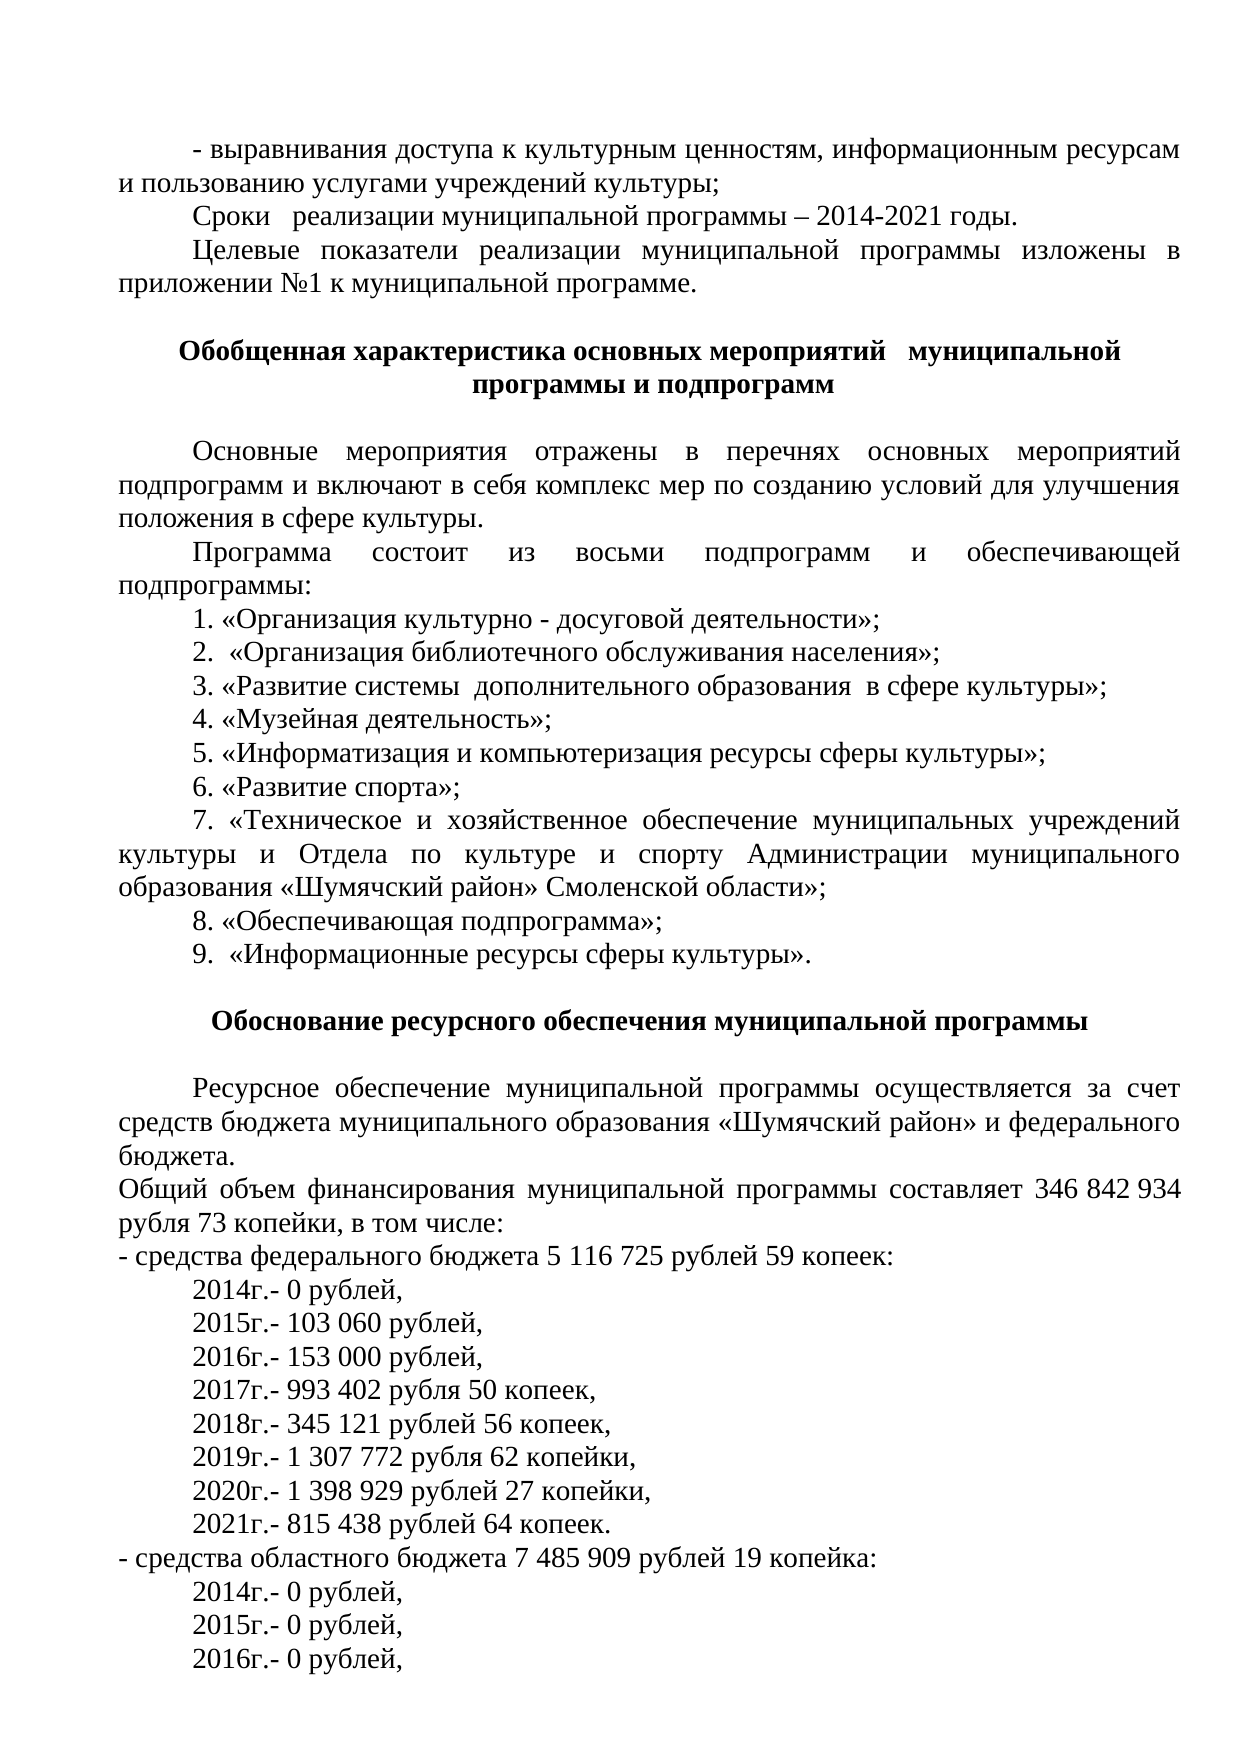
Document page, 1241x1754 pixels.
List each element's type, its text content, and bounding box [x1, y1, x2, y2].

text - средства областного бюджета 7 485 909 рублей 19 копейка: [118, 1540, 1181, 1574]
text 2021г.- 815 438 рублей 64 копеек. [118, 1507, 1181, 1540]
text Сроки реализации муниципальной программы – 2014-2021 годы. [118, 198, 1181, 232]
text 9. «Информационные ресурсы сферы культуры». [118, 936, 1181, 970]
text 2018г.- 345 121 рублей 56 копеек, [118, 1406, 1181, 1439]
text 2016г.- 0 рублей, [118, 1641, 1181, 1674]
text Основные мероприятия отражены в перечнях основных мероприятий подпрограмм и включают в себя комплекс мер по созданию условий для улучшения положения в сфере культуры. [118, 433, 1181, 534]
text 8. «Обеспечивающая подпрограмма»; [118, 903, 1181, 936]
text 2. «Организация библиотечного обслуживания населения»; [118, 634, 1181, 668]
text Ресурсное обеспечение муниципальной программы осуществляется за счет средств бюджета муниципального образования «Шумячский район» и федерального бюджета. [118, 1071, 1181, 1171]
text Обоснование ресурсного обеспечения муниципальной программы [118, 1003, 1181, 1037]
text - средства федерального бюджета 5 116 725 рублей 59 копеек: [118, 1238, 1181, 1272]
text Целевые показатели реализации муниципальной программы изложены в приложении №1 к муниципальной программе. [118, 232, 1181, 299]
text 2015г.- 103 060 рублей, [118, 1305, 1181, 1339]
text 2020г.- 1 398 929 рублей 27 копейки, [118, 1473, 1181, 1507]
text 2017г.- 993 402 рубля 50 копеек, [118, 1372, 1181, 1406]
text 5. «Информатизация и компьютеризация ресурсы сферы культуры»; [118, 735, 1181, 769]
text 3. «Развитие системы дополнительного образования в сфере культуры»; [118, 668, 1181, 702]
text 4. «Музейная деятельность»; [118, 702, 1181, 735]
text 2016г.- 153 000 рублей, [118, 1339, 1181, 1372]
text программы и подпрограмм [118, 366, 1181, 400]
text - выравнивания доступа к культурным ценностям, информационным ресурсам и пользованию услугами учреждений культуры; [118, 131, 1181, 198]
text 1. «Организация культурно - досуговой деятельности»; [118, 601, 1181, 634]
text Общий объем финансирования муниципальной программы составляет 346 842 934 рубля 73 копейки, в том числе: [118, 1171, 1181, 1238]
text 2014г.- 0 рублей, [118, 1574, 1181, 1607]
text 7. «Техническое и хозяйственное обеспечение муниципальных учреждений культуры и Отдела по культуре и спорту Администрации муниципального образования «Шумячский район» Смоленской области»; [118, 802, 1181, 903]
text 2015г.- 0 рублей, [118, 1607, 1181, 1641]
text Обобщенная характеристика основных мероприятий муниципальной [118, 333, 1181, 366]
text 6. «Развитие спорта»; [118, 769, 1181, 802]
text 2019г.- 1 307 772 рубля 62 копейки, [118, 1439, 1181, 1473]
text Программа состоит из восьми подпрограмм и обеспечивающей подпрограммы: [118, 534, 1181, 601]
text 2014г.- 0 рублей, [118, 1272, 1181, 1305]
